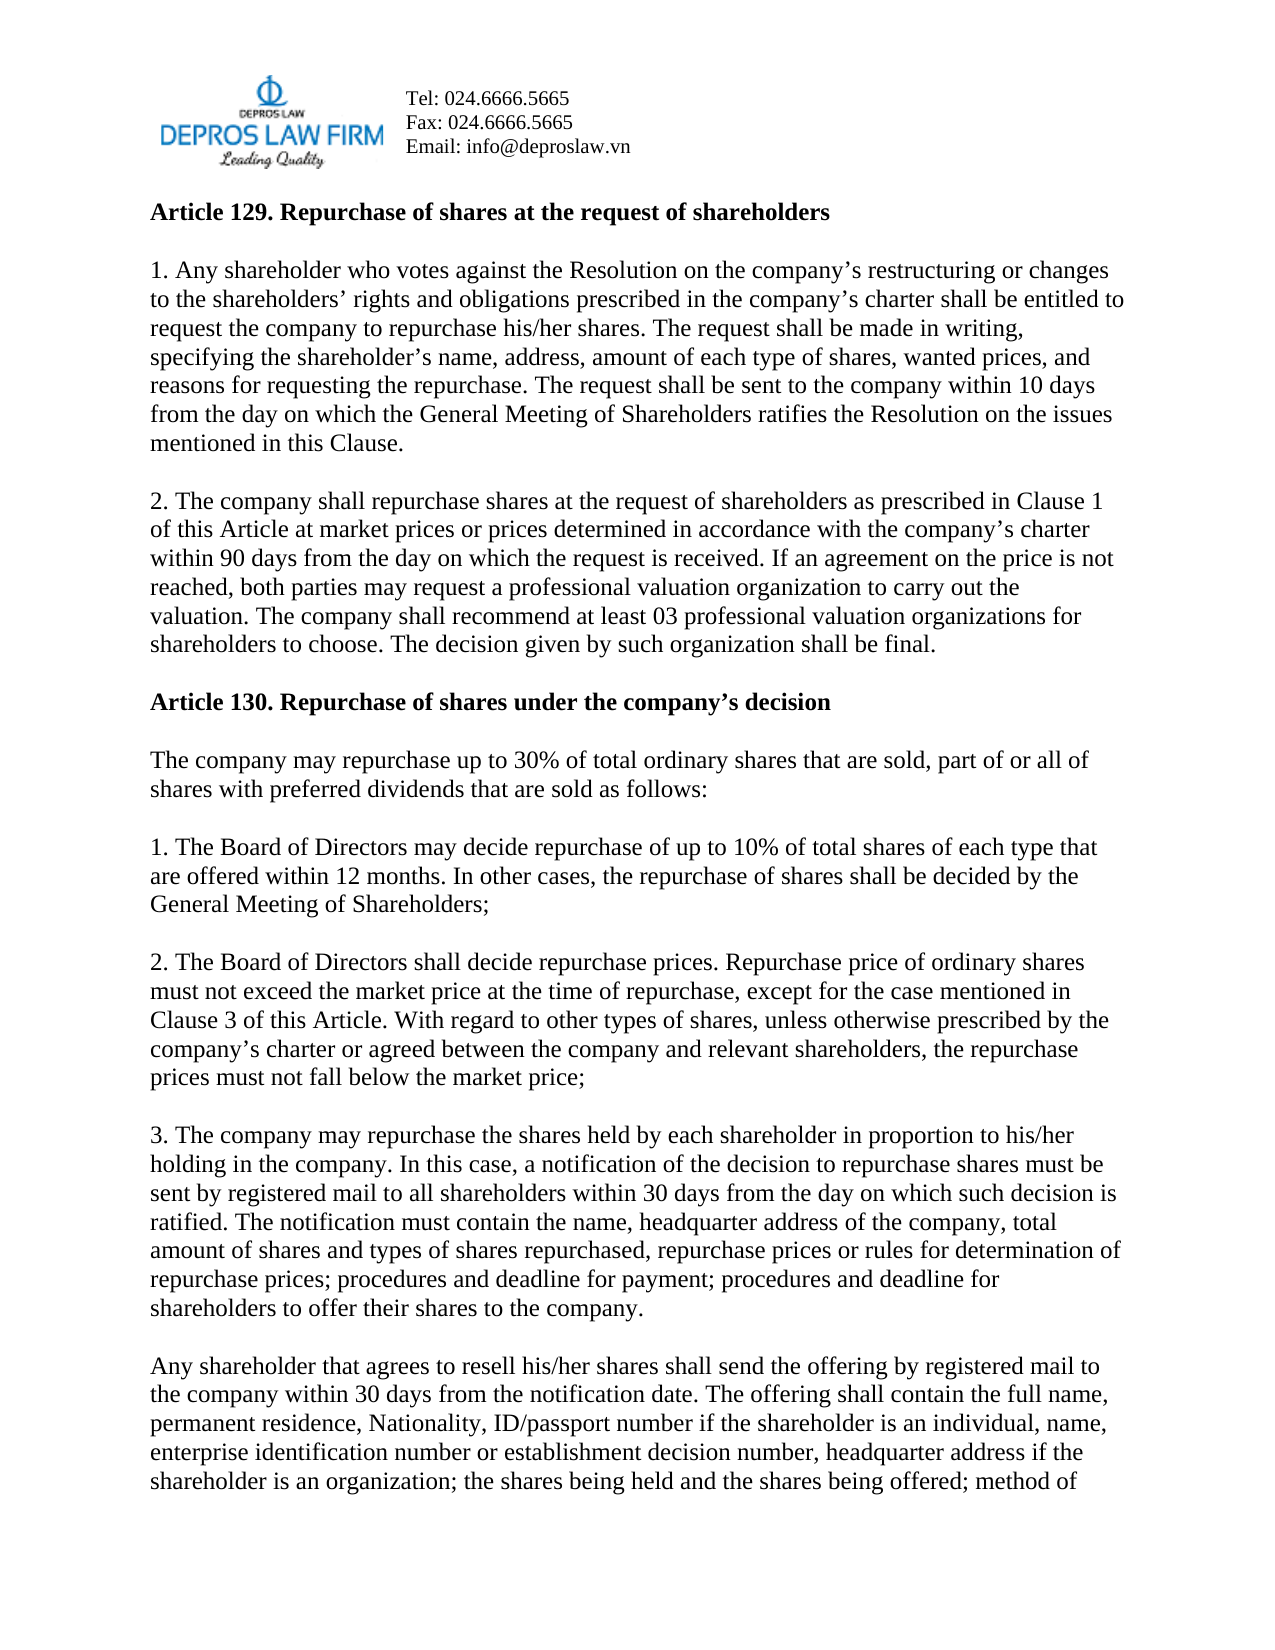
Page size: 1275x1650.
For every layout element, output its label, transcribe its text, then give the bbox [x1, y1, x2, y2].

text Article 130. Repurchase of shares under the company’s decision [150, 687, 1125, 716]
picture [161, 75, 384, 169]
text 1. The Board of Directors may decide repurchase of up to 10% of total shares of each type that are offered within 12 months. In other cases, the repurchase of shares shall be decided by the General Meeting of Shareholders; [150, 832, 1125, 918]
text 1. Any shareholder who votes against the Resolution on the company’s restructuring or changes to the shareholders’ rights and obligations prescribed in the company’s charter shall be entitled to request the company to repurchase his/her shares. The request shall be made in writing, specifying the shareholder’s name, address, amount of each type of shares, wanted prices, and reasons for requesting the repurchase. The request shall be sent to the company within 10 days from the day on which the General Meeting of Shareholders ratifies the Resolution on the issues mentioned in this Clause. [150, 255, 1125, 457]
text 2. The Board of Directors shall decide repurchase prices. Repurchase price of ordinary shares must not exceed the market price at the time of repurchase, except for the case mentioned in Clause 3 of this Article. With regard to other types of shares, unless otherwise prescribed by the company’s charter or agreed between the company and relevant shareholders, the repurchase prices must not fall below the market price; [150, 947, 1125, 1091]
text 3. The company may repurchase the shares held by each shareholder in proportion to his/her holding in the company. In this case, a notification of the decision to repurchase shares must be sent by registered mail to all shareholders within 30 days from the day on which such decision is ratified. The notification must contain the name, headquarter address of the company, total amount of shares and types of shares repurchased, repurchase prices or rules for determination of repurchase prices; procedures and deadline for payment; procedures and deadline for shareholders to offer their shares to the company. [150, 1120, 1125, 1322]
text Article 129. Repurchase of shares at the request of shareholders [150, 197, 1125, 226]
text 2. The company shall repurchase shares at the request of shareholders as prescribed in Clause 1 of this Article at market prices or prices determined in accordance with the company’s charter within 90 days from the day on which the request is received. If an agreement on the price is not reached, both parties may request a professional valuation organization to carry out the valuation. The company shall recommend at least 03 professional valuation organizations for shareholders to choose. The decision given by such organization shall be final. [150, 486, 1125, 658]
text The company may repurchase up to 30% of total ordinary shares that are sold, part of or all of shares with preferred dividends that are sold as follows: [150, 745, 1125, 803]
